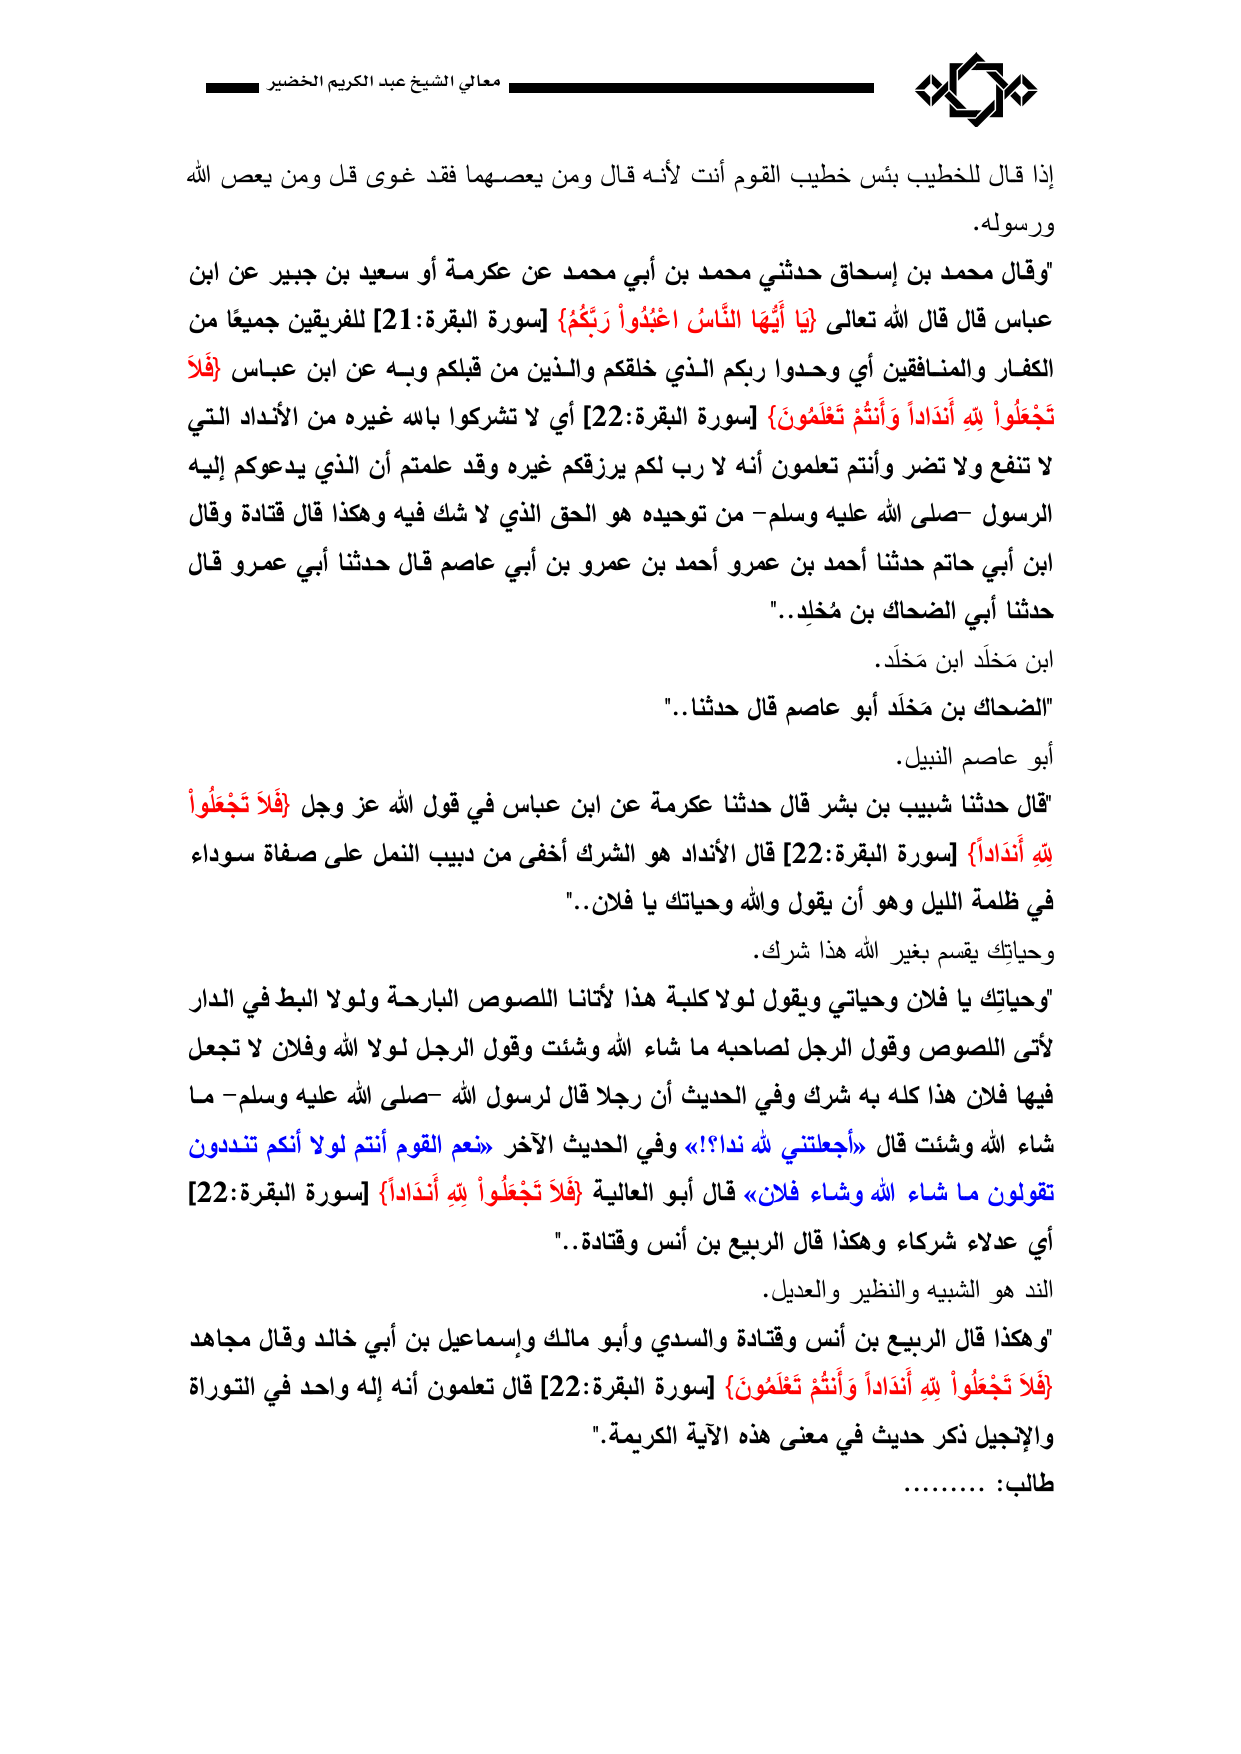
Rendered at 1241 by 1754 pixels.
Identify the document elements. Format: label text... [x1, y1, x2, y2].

text إذا قال للخطيب بئس خطيب القوم أنت لأنه قال ومن يعصهما فقد غوى قل ومن يعص الله ورسوله. [187, 150, 1053, 247]
text "الضحاك بن مَخلَد أبو عاصم قال حدثنا.." [187, 683, 1053, 732]
text "قال حدثنا شبيب بن بشر قال حدثنا عكرمة عن ابن عباس في قول الله عز وجل {فَلاَ تَجْعَلُواْ لِلّهِ أَندَاداً} [سورة البقرة:22] قال الأنداد هو الشرك أخفى من دبيب النمل على صفاة سوداء في ظلمة الليل وهو أن يقول والله وحياتك يا فلان.." [187, 780, 1053, 926]
text "وهكذا قال الربيع بن أنس وقتادة والسدي وأبو مالك وإسماعيل بن أبي خالد وقال مجاهد {فَلاَ تَجْعَلُواْ لِلّهِ أَندَاداً وَأَنتُمْ تَعْلَمُونَ} [سورة البقرة:22] قال تعلمون أنه إله واحد في التوراة والإنجيل ذكر حديث في معنى هذه الآية الكريمة." [187, 1314, 1053, 1459]
text أبو عاصم النبيل. [187, 732, 1053, 780]
text ابن مَخلَد ابن مَخلَد. [187, 635, 1053, 683]
text "وحياتِك يا فلان وحياتي ويقول لولا كلبة هذا لأتانا اللصوص البارحة ولولا البط في الدار لأتى اللصوص وقول الرجل لصاحبه ما شاء الله وشئت وقول الرجل لولا الله وفلان لا تجعل فيها فلان هذا كله به شرك وفي الحديث أن رجلا قال لرسول الله -صلى الله عليه وسلم- ما شاء الله وشئت قال «أجعلتني لله ندا؟‍!» وفي الحديث الآخر «نعم القوم أنتم لولا أنكم تنددون تقولون ما شاء الله وشاء فلان» قال أبو العالية {فَلاَ تَجْعَلُواْ لِلّهِ أَندَاداً} [سورة البقرة:22] أي عدلاء شركاء وهكذا قال الربيع بن أنس وقتادة.." [187, 974, 1053, 1265]
text وحياتِك يقسم بغير الله هذا شرك. [187, 926, 1053, 974]
text طالب: ......... [187, 1459, 1053, 1508]
text الند هو الشبيه والنظير والعديل. [187, 1265, 1053, 1314]
text "وقال محمد بن إسحاق حدثني محمد بن أبي محمد عن عكرمة أو سعيد بن جبير عن ابن عباس قال قال الله تعالى {يَا أَيُّهَا النَّاسُ اعْبُدُواْ رَبَّكُمُ} [سورة البقرة:21] للفريقين جميعًا من الكفار والمنافقين أي وحدوا ربكم الذي خلقكم والذين من قبلكم وبه عن ابن عباس {فَلاَ تَجْعَلُواْ لِلّهِ أَندَاداً وَأَنتُمْ تَعْلَمُونَ} [سورة البقرة:22] أي لا تشركوا بالله غيره من الأنداد التي لا تنفع ولا تضر وأنتم تعلمون أنه لا رب لكم يرزقكم غيره وقد علمتم أن الذي يدعوكم إليه الرسول -صلى الله عليه وسلم- من توحيده هو الحق الذي لا شك فيه وهكذا قال قتادة وقال ابن أبي حاتم حدثنا أحمد بن عمرو أحمد بن عمرو بن أبي عاصم قال حدثنا أبي عمرو قال حدثنا أبي الضحاك بن مُخلِد.." [187, 247, 1053, 635]
